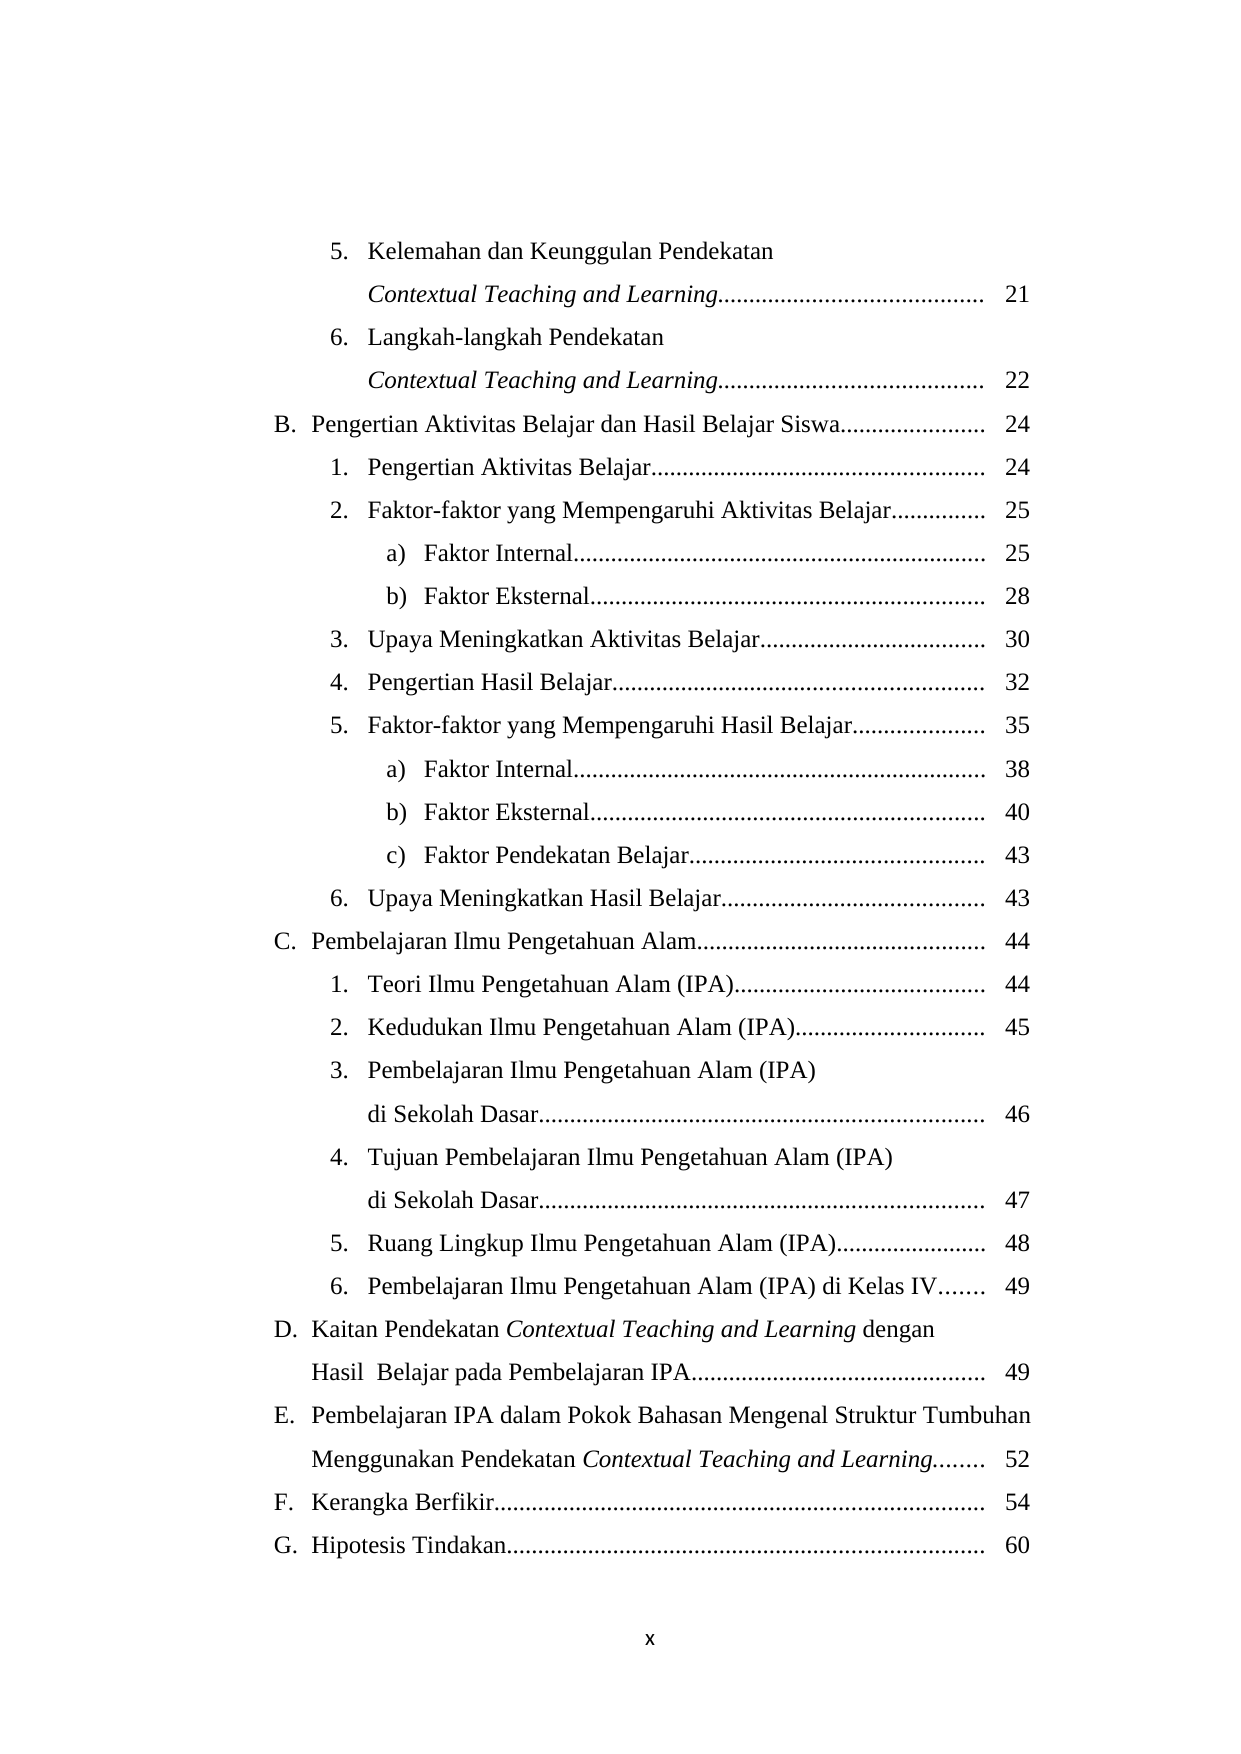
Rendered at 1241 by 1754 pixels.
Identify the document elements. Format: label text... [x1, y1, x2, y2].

list Hipotesis Tindakan 60 [274, 1530, 1063, 1559]
list Faktor-faktor yang Mempengaruhi Hasil Belajar 35 [330, 711, 1063, 739]
list Menggunakan Pendekatan Contextual Teaching and Learning 52 [311, 1444, 1063, 1472]
list Faktor Internal 25 [386, 538, 1063, 567]
list Faktor Eksternal 28 [386, 581, 1063, 610]
list Upaya Meningkatkan Hasil Belajar 43 [330, 883, 1063, 912]
list Pembelajaran IPA dalam Pokok Bahasan Mengenal Struktur Tumbuhan [274, 1401, 1063, 1429]
list Upaya Meningkatkan Aktivitas Belajar 30 [330, 624, 1063, 653]
list Pembelajaran Ilmu Pengetahuan Alam (IPA) di Kelas IV 49 [330, 1271, 1063, 1300]
list Faktor Internal 38 [386, 754, 1063, 782]
list Faktor Pendekatan Belajar 43 [386, 840, 1063, 869]
list Contextual Teaching and Learning 21 [367, 279, 1063, 308]
list di Sekolah Dasar 46 [367, 1099, 1063, 1127]
list Hasil Belajar pada Pembelajaran IPA 49 [311, 1357, 1063, 1386]
list Faktor Eksternal 40 [386, 797, 1063, 826]
list Kerangka Berfikir 54 [274, 1487, 1063, 1516]
list Pembelajaran Ilmu Pengetahuan Alam (IPA) [330, 1056, 1063, 1084]
list Pengertian Aktivitas Belajar dan Hasil Belajar Siswa 24 [274, 409, 1063, 437]
list Pengertian Hasil Belajar 32 [330, 667, 1063, 696]
list Kedudukan Ilmu Pengetahuan Alam (IPA) 45 [330, 1012, 1063, 1041]
list Teori Ilmu Pengetahuan Alam (IPA) 44 [330, 969, 1063, 998]
list Kelemahan dan Keunggulan Pendekatan [330, 236, 1063, 265]
list Pembelajaran Ilmu Pengetahuan Alam 44 [274, 926, 1063, 955]
list di Sekolah Dasar 47 [367, 1185, 1063, 1214]
list Faktor-faktor yang Mempengaruhi Aktivitas Belajar 25 [330, 495, 1063, 524]
list Ruang Lingkup Ilmu Pengetahuan Alam (IPA) 48 [330, 1228, 1063, 1257]
list Langkah-langkah Pendekatan [330, 322, 1063, 351]
list Tujuan Pembelajaran Ilmu Pengetahuan Alam (IPA) [330, 1142, 1063, 1171]
list Contextual Teaching and Learning 22 [367, 366, 1063, 394]
list Pengertian Aktivitas Belajar 24 [330, 452, 1063, 481]
list Kaitan Pendekatan Contextual Teaching and Learning dengan [274, 1314, 1063, 1343]
